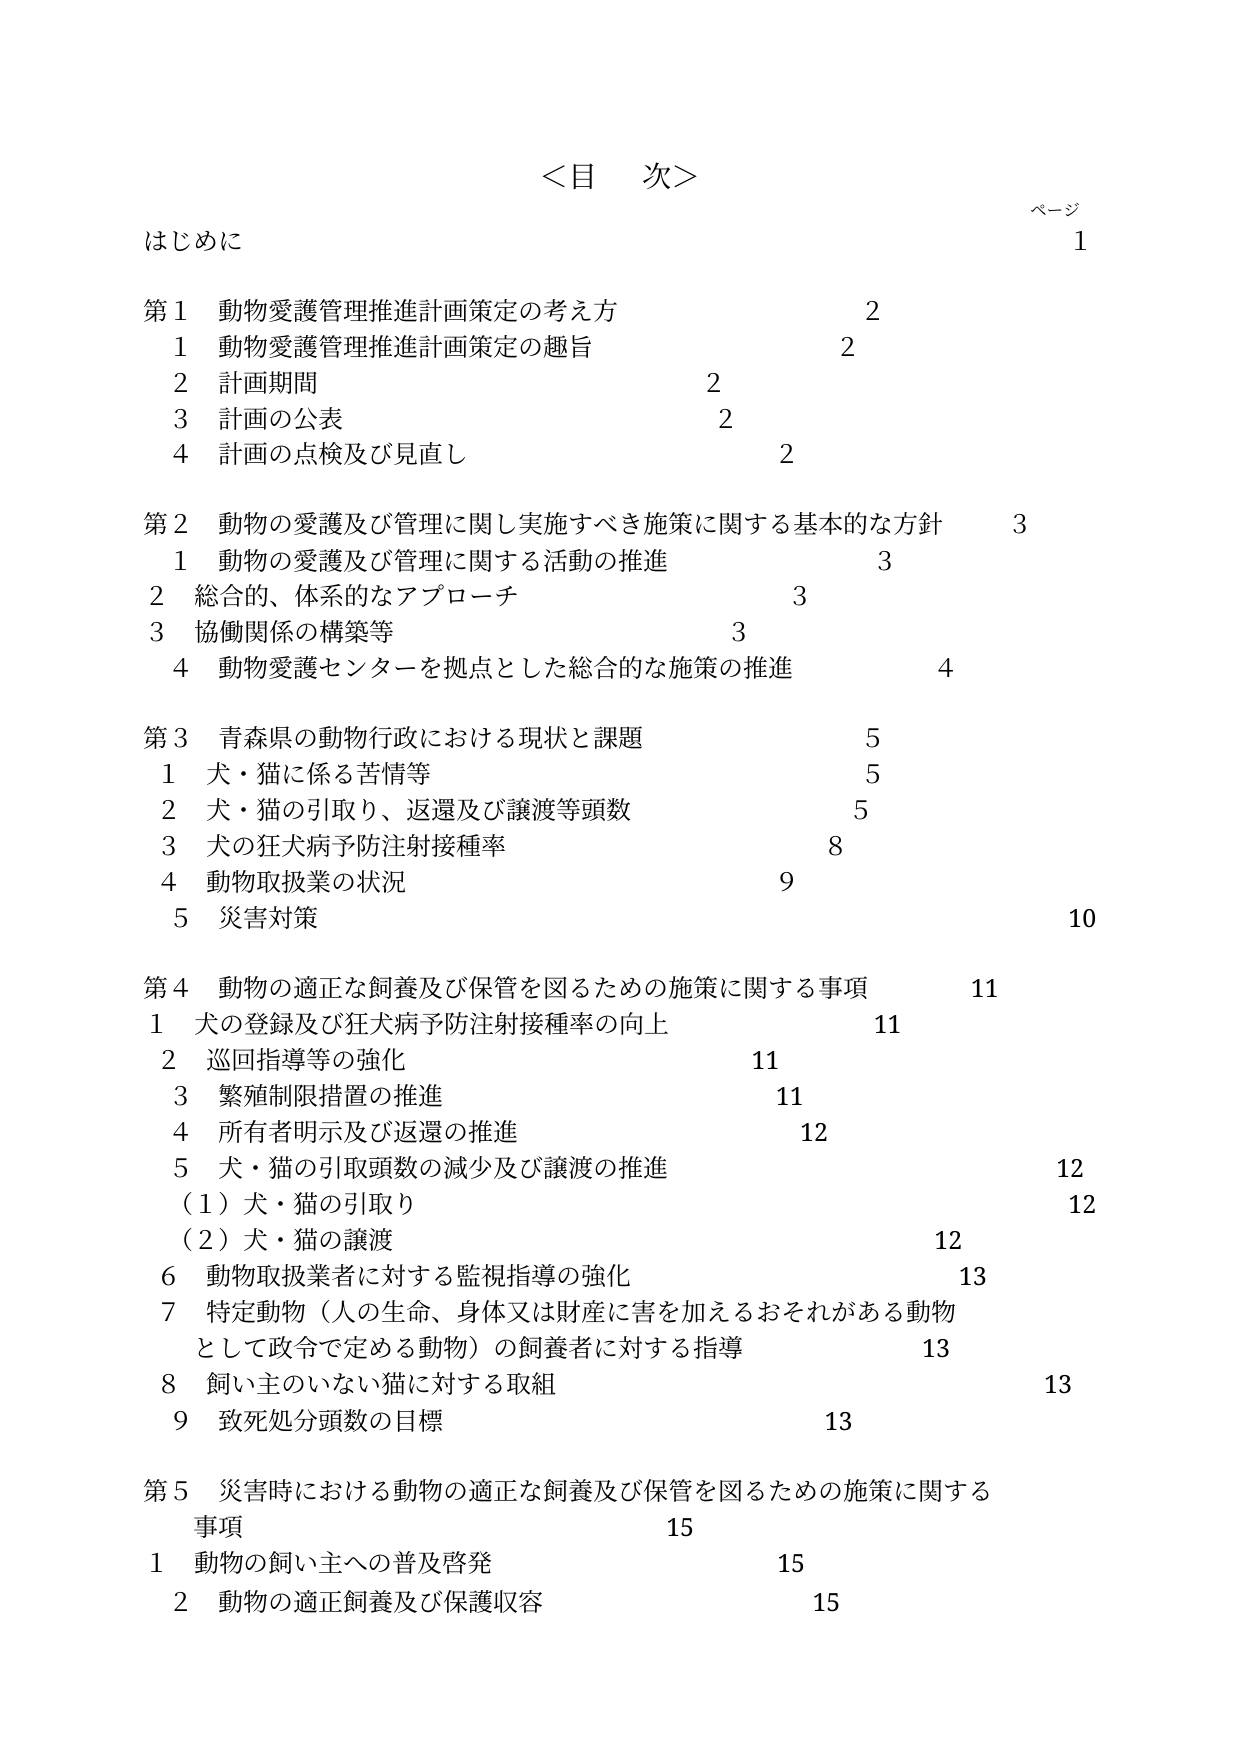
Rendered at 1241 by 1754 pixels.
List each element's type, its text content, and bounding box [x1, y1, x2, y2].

text １ 犬・猫に係る苦情等 ５ [118, 755, 1122, 791]
text ５ 犬・猫の引取頭数の減少及び譲渡の推進 12 [118, 1149, 1122, 1185]
text （１）犬・猫の引取り 12 [168, 1185, 1122, 1221]
text ２ 計画期間 ２ [118, 363, 1122, 399]
text ２ 犬・猫の引取り、返還及び譲渡等頭数 ５ [118, 791, 1122, 827]
text ２ 動物の適正飼養及び保護収容 15 [118, 1579, 1122, 1620]
text ２ 巡回指導等の強化 11 [118, 1041, 1122, 1077]
text ３ 犬の狂犬病予防注射接種率 ８ [118, 827, 1122, 863]
text １ 犬の登録及び狂犬病予防注射接種率の向上 11 [118, 1005, 1122, 1041]
text ８ 飼い主のいない猫に対する取組 13 [118, 1365, 1122, 1401]
text ページ [118, 197, 1122, 221]
text ６ 動物取扱業者に対する監視指導の強化 13 [118, 1257, 1122, 1293]
text 第３ 青森県の動物行政における現状と課題 ５ [118, 719, 1122, 755]
text ５ 災害対策 10 [118, 899, 1122, 935]
text （２）犬・猫の譲渡 12 [168, 1221, 1122, 1257]
text １ 動物の飼い主への普及啓発 15 [118, 1543, 1122, 1579]
text ９ 致死処分頭数の目標 13 [118, 1401, 1122, 1437]
text ＜目 次＞ [118, 148, 1122, 197]
text １ 動物愛護管理推進計画策定の趣旨 ２ [118, 327, 1122, 363]
text 第５ 災害時における動物の適正な飼養及び保管を図るための施策に関する [118, 1471, 1122, 1507]
text ４ 計画の点検及び見直し ２ [118, 435, 1122, 471]
text ４ 動物取扱業の状況 ９ [118, 863, 1122, 899]
text 第１ 動物愛護管理推進計画策定の考え方 ２ [118, 291, 1122, 327]
text 事項 15 [118, 1507, 1122, 1543]
text ７ 特定動物（人の生命、身体又は財産に害を加えるおそれがある動物 [118, 1293, 1122, 1329]
text 第４ 動物の適正な飼養及び保管を図るための施策に関する事項 11 [118, 969, 1122, 1005]
text として政令で定める動物）の飼養者に対する指導 13 [118, 1329, 1122, 1365]
text ３ 協働関係の構築等 ３ [118, 613, 1122, 649]
text ３ 計画の公表 ２ [118, 399, 1122, 435]
text ４ 動物愛護センターを拠点とした総合的な施策の推進 ４ [118, 649, 1122, 685]
text ４ 所有者明示及び返還の推進 12 [118, 1113, 1122, 1149]
text １ 動物の愛護及び管理に関する活動の推進 ３ [118, 541, 1122, 577]
text ３ 繁殖制限措置の推進 11 [118, 1077, 1122, 1113]
text ２ 総合的、体系的なアプローチ ３ [118, 577, 1122, 613]
text 第２ 動物の愛護及び管理に関し実施すべき施策に関する基本的な方針 ３ [118, 505, 1122, 541]
text はじめに １ [118, 221, 1122, 257]
